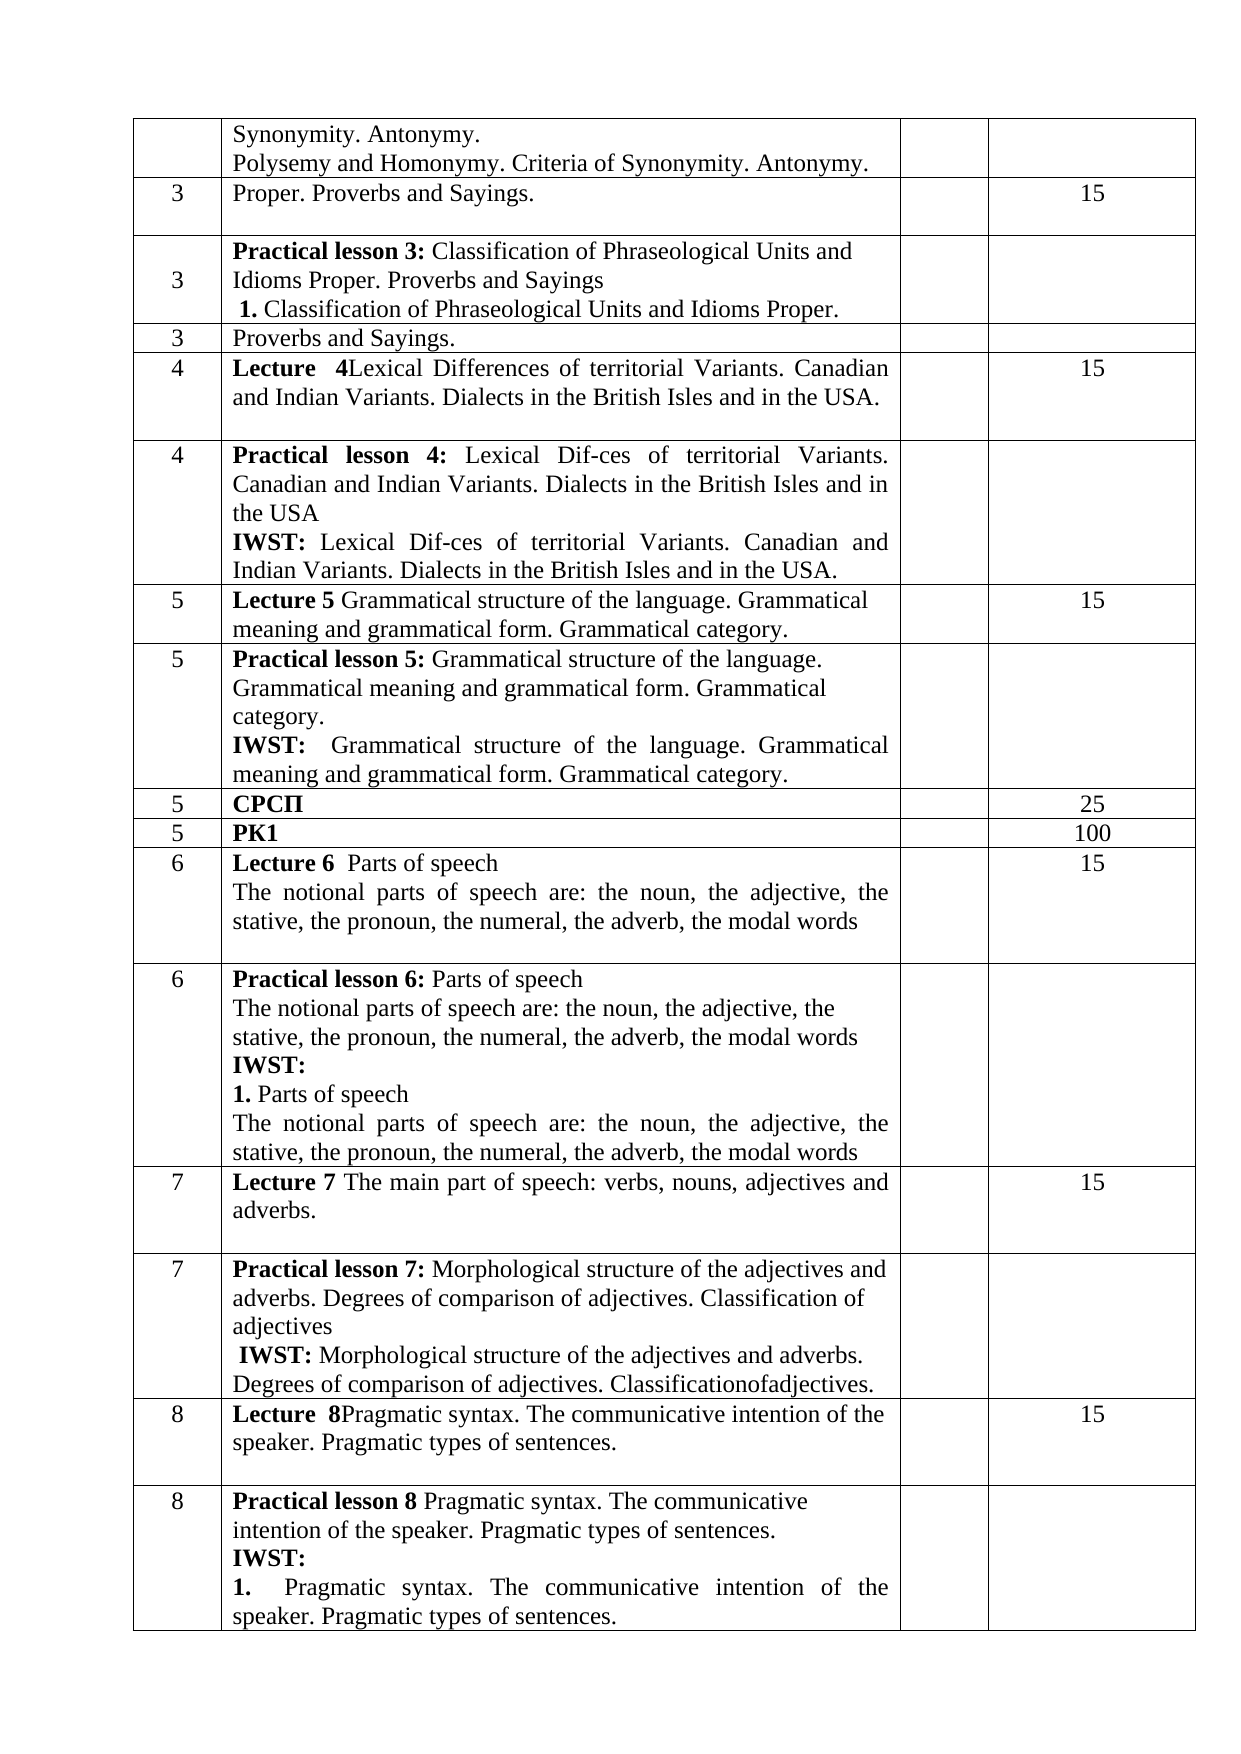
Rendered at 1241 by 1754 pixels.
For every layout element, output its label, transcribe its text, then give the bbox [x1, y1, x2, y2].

table_cell 3 [134, 324, 221, 352]
table_cell Practical lesson 7: Morphological structure of the adjectives and adverbs. Degrees of comparison of adjectives. Classification of adjectives IWST: Morphological structure of the adjectives and adverbs. Degrees of comparison of adjectives. Classificationofadjectives. [222, 1254, 900, 1398]
table_cell 15 [989, 1399, 1195, 1485]
table_cell 3 [134, 178, 221, 235]
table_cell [222, 119, 900, 177]
table_cell 5 [134, 585, 221, 643]
table_cell 15 [989, 585, 1195, 643]
table_cell 15 [989, 178, 1195, 235]
table_cell 7 [134, 1254, 221, 1398]
table_cell [989, 236, 1195, 322]
table_cell [901, 178, 988, 235]
table_cell 5 [134, 819, 221, 847]
table_cell Proper. Proverbs and Sayings. [222, 178, 900, 235]
table_cell Practical lesson 5: Grammatical structure of the language. Grammatical meaning and grammatical form. Grammatical category. IWST: Grammatical structure of the language. Grammatical meaning and grammatical form. Grammatical category. [222, 644, 900, 788]
table_cell [989, 1254, 1195, 1398]
table_cell 100 [989, 819, 1195, 847]
table_cell 3 [134, 236, 221, 322]
table_cell Practical lesson 3: Classification of Phraseological Units and Idioms Proper. Proverbs and Sayings 1. Classification of Phraseological Units and Idioms Proper. [222, 236, 900, 322]
table_cell СРСП [222, 789, 900, 817]
table_cell Lecture 4Lexical Differences of territorial Variants. Canadian and Indian Variants. Dialects in the British Isles and in the USA. [222, 353, 900, 439]
table_cell Lecture 7 The main part of speech: verbs, nouns, adjectives and adverbs. [222, 1167, 900, 1253]
table_cell [901, 324, 988, 352]
table_cell [901, 441, 988, 584]
table_cell 8 [134, 1399, 221, 1485]
table_cell 5 [134, 644, 221, 788]
table_cell [901, 848, 988, 963]
table_cell РК1 [222, 819, 900, 847]
table_cell 15 [989, 848, 1195, 963]
table_cell [901, 964, 988, 1166]
table_cell Practical lesson 6: Parts of speech The notional parts of speech are: the noun, the adjective, the stative, the pronoun, the numeral, the adverb, the modal words IWST: 1. Parts of speech The notional parts of speech are: the noun, the adjective, the stative, the pronoun, the numeral, the adverb, the modal words [222, 964, 900, 1166]
table_cell 4 [134, 441, 221, 584]
table_cell Proverbs and Sayings. [222, 324, 900, 352]
table_cell [989, 441, 1195, 584]
table_cell [901, 119, 988, 177]
table_cell 15 [989, 353, 1195, 439]
table_cell [989, 119, 1195, 177]
table_cell Lecture 5 Grammatical structure of the language. Grammatical meaning and grammatical form. Grammatical category. [222, 585, 900, 643]
table_cell 7 [134, 1167, 221, 1253]
table_cell 6 [134, 848, 221, 963]
table_cell [901, 1254, 988, 1398]
table_cell [989, 324, 1195, 352]
table_cell [989, 644, 1195, 788]
table_cell [901, 1399, 988, 1485]
table_cell Lecture 8Pragmatic syntax. The communicative intention of the speaker. Pragmatic types of sentences. [222, 1399, 900, 1485]
table_cell 2 [134, 119, 221, 177]
table_cell [901, 819, 988, 847]
table_cell [901, 644, 988, 788]
table_cell 8 [134, 1486, 221, 1630]
table_cell [901, 1167, 988, 1253]
table_cell 25 [989, 789, 1195, 817]
table_cell Lecture 6 Parts of speech The notional parts of speech are: the noun, the adjective, the stative, the pronoun, the numeral, the adverb, the modal words [222, 848, 900, 963]
table_cell [901, 789, 988, 817]
table_cell 4 [134, 353, 221, 439]
table_cell [989, 964, 1195, 1166]
table_cell [901, 1486, 988, 1630]
table_cell [901, 585, 988, 643]
table_cell 6 [134, 964, 221, 1166]
table_cell [901, 353, 988, 439]
table_cell 5 [134, 789, 221, 817]
table_cell [989, 1486, 1195, 1630]
table_cell [901, 236, 988, 322]
table_cell 15 [989, 1167, 1195, 1253]
table_cell Practical lesson 8 Pragmatic syntax. The communicative intention of the speaker. Pragmatic types of sentences. IWST: 1. Pragmatic syntax. The communicative intention of the speaker. Pragmatic types of sentences. [222, 1486, 900, 1630]
table_cell Practical lesson 4: Lexical Dif-ces of territorial Variants. Canadian and Indian Variants. Dialects in the British Isles and in the USA IWST: Lexical Dif-ces of territorial Variants. Canadian and Indian Variants. Dialects in the British Isles and in the USA. [222, 441, 900, 584]
